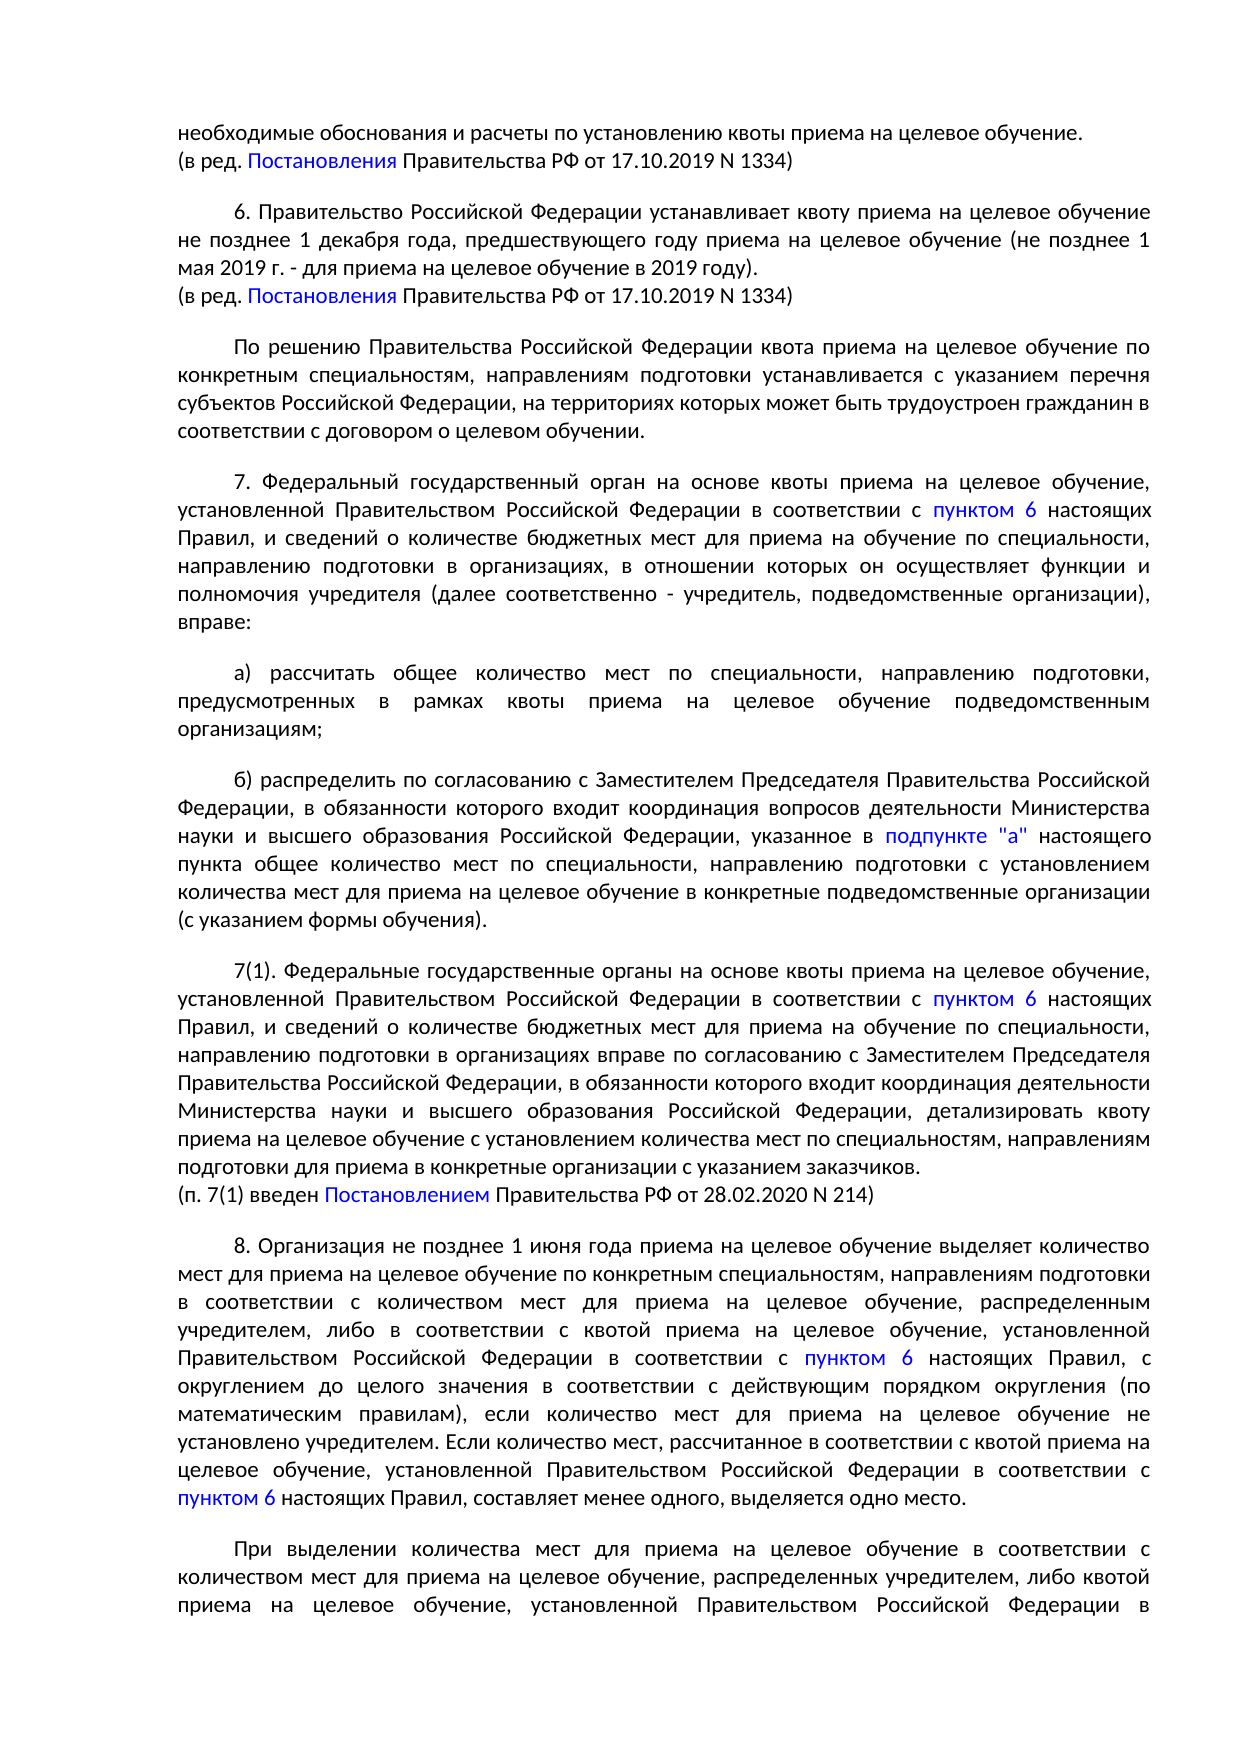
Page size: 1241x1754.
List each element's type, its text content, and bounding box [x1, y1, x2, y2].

text 8. Организация не позднее 1 июня года приема на целевое обучение выделяет количество мест для приема на целевое обучение по конкретным специальностям, направлениям подготовки в соответствии с количеством мест для приема на целевое обучение, распределенным учредителем, либо в соответствии с квотой приема на целевое обучение, установленной Правительством Российской Федерации в соответствии с пунктом 6 настоящих Правил, с округлением до целого значения в соответствии с действующим порядком округления (по математическим правилам), если количество мест для приема на целевое обучение не установлено учредителем. Если количество мест, рассчитанное в соответствии с квотой приема на целевое обучение, установленной Правительством Российской Федерации в соответствии с пунктом 6 настоящих Правил, составляет менее одного, выделяется одно место. [177, 1231, 1152, 1511]
text (п. 7(1) введен Постановлением Правительства РФ от 28.02.2020 N 214) [177, 1180, 1152, 1208]
text 6. Правительство Российской Федерации устанавливает квоту приема на целевое обучение не позднее 1 декабря года, предшествующего году приема на целевое обучение (не позднее 1 мая 2019 г. - для приема на целевое обучение в 2019 году). [177, 197, 1152, 281]
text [177, 1534, 1152, 1618]
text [177, 118, 1152, 146]
text 7(1). Федеральные государственные органы на основе квоты приема на целевое обучение, установленной Правительством Российской Федерации в соответствии с пунктом 6 настоящих Правил, и сведений о количестве бюджетных мест для приема на обучение по специальности, направлению подготовки в организациях вправе по согласованию с Заместителем Председателя Правительства Российской Федерации, в обязанности которого входит координация деятельности Министерства науки и высшего образования Российской Федерации, детализировать квоту приема на целевое обучение с установлением количества мест по специальностям, направлениям подготовки для приема в конкретные организации с указанием заказчиков. [177, 956, 1152, 1180]
text (в ред. Постановления Правительства РФ от 17.10.2019 N 1334) [177, 146, 1152, 174]
text б) распределить по согласованию с Заместителем Председателя Правительства Российской Федерации, в обязанности которого входит координация вопросов деятельности Министерства науки и высшего образования Российской Федерации, указанное в подпункте "а" настоящего пункта общее количество мест по специальности, направлению подготовки с установлением количества мест для приема на целевое обучение в конкретные подведомственные организации (с указанием формы обучения). [177, 765, 1152, 933]
text (в ред. Постановления Правительства РФ от 17.10.2019 N 1334) [177, 281, 1152, 309]
text По решению Правительства Российской Федерации квота приема на целевое обучение по конкретным специальностям, направлениям подготовки устанавливается с указанием перечня субъектов Российской Федерации, на территориях которых может быть трудоустроен гражданин в соответствии с договором о целевом обучении. [177, 332, 1152, 444]
text 7. Федеральный государственный орган на основе квоты приема на целевое обучение, установленной Правительством Российской Федерации в соответствии с пунктом 6 настоящих Правил, и сведений о количестве бюджетных мест для приема на обучение по специальности, направлению подготовки в организациях, в отношении которых он осуществляет функции и полномочия учредителя (далее соответственно - учредитель, подведомственные организации), вправе: [177, 467, 1152, 635]
text а) рассчитать общее количество мест по специальности, направлению подготовки, предусмотренных в рамках квоты приема на целевое обучение подведомственным организациям; [177, 658, 1152, 742]
